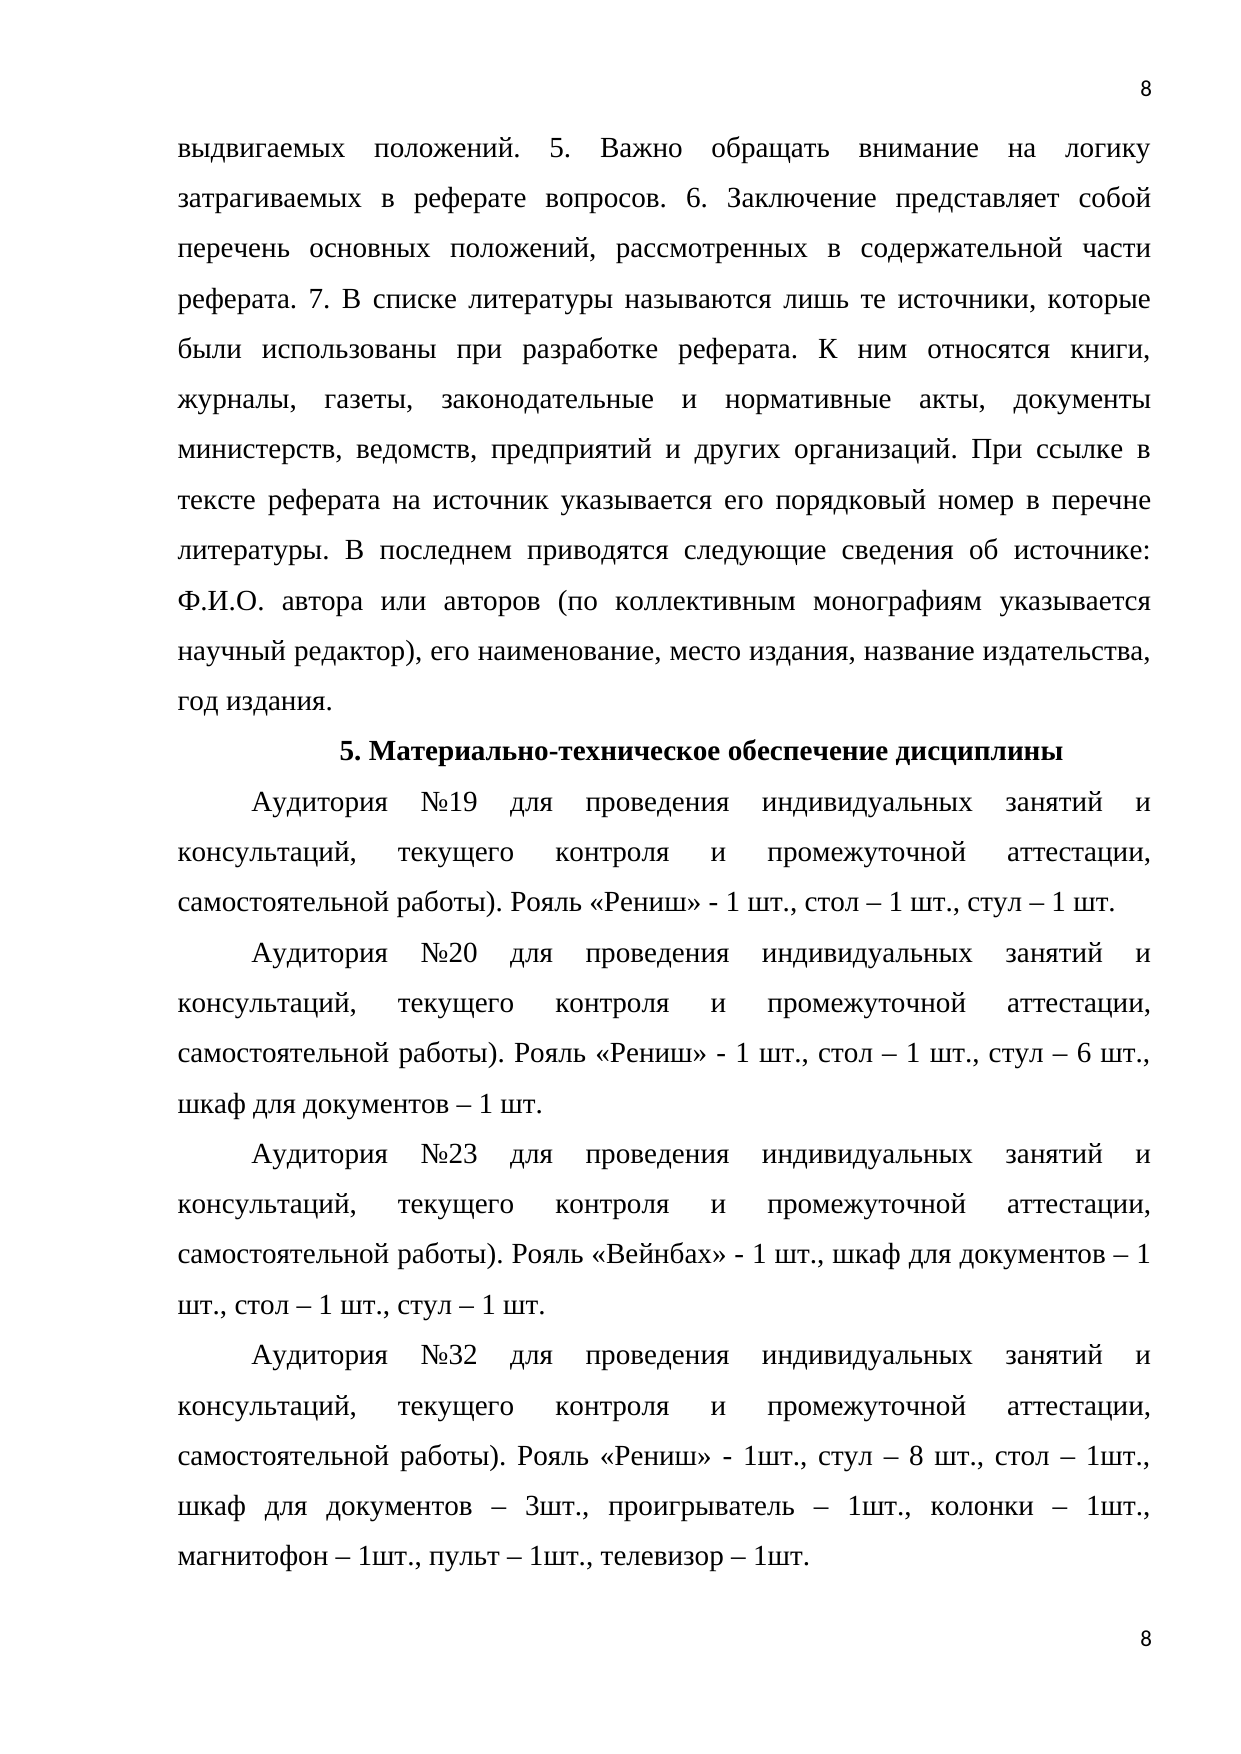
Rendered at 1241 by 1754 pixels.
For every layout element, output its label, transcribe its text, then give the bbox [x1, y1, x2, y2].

text Аудитория №19 для проведения индивидуальных занятий и консультаций, текущего контроля и промежуточной аттестации, самостоятельной работы). Рояль «Рениш» - 1 шт., стол – 1 шт., стул – 1 шт. [177, 784, 1152, 918]
text Аудитория №32 для проведения индивидуальных занятий и консультаций, текущего контроля и промежуточной аттестации, самостоятельной работы). Рояль «Рениш» - 1шт., стул – 8 шт., стол – 1шт., шкаф для документов – 3шт., проигрыватель – 1шт., колонки – 1шт., магнитофон – 1шт., пульт – 1шт., телевизор – 1шт. [177, 1337, 1152, 1572]
text 5. Материально-техническое обеспечение дисциплины [177, 733, 1152, 767]
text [177, 130, 1152, 717]
text Аудитория №23 для проведения индивидуальных занятий и консультаций, текущего контроля и промежуточной аттестации, самостоятельной работы). Рояль «Вейнбах» - 1 шт., шкаф для документов – 1 шт., стол – 1 шт., стул – 1 шт. [177, 1136, 1152, 1321]
text Аудитория №20 для проведения индивидуальных занятий и консультаций, текущего контроля и промежуточной аттестации, самостоятельной работы). Рояль «Рениш» - 1 шт., стол – 1 шт., стул – 6 шт., шкаф для документов – 1 шт. [177, 935, 1152, 1119]
